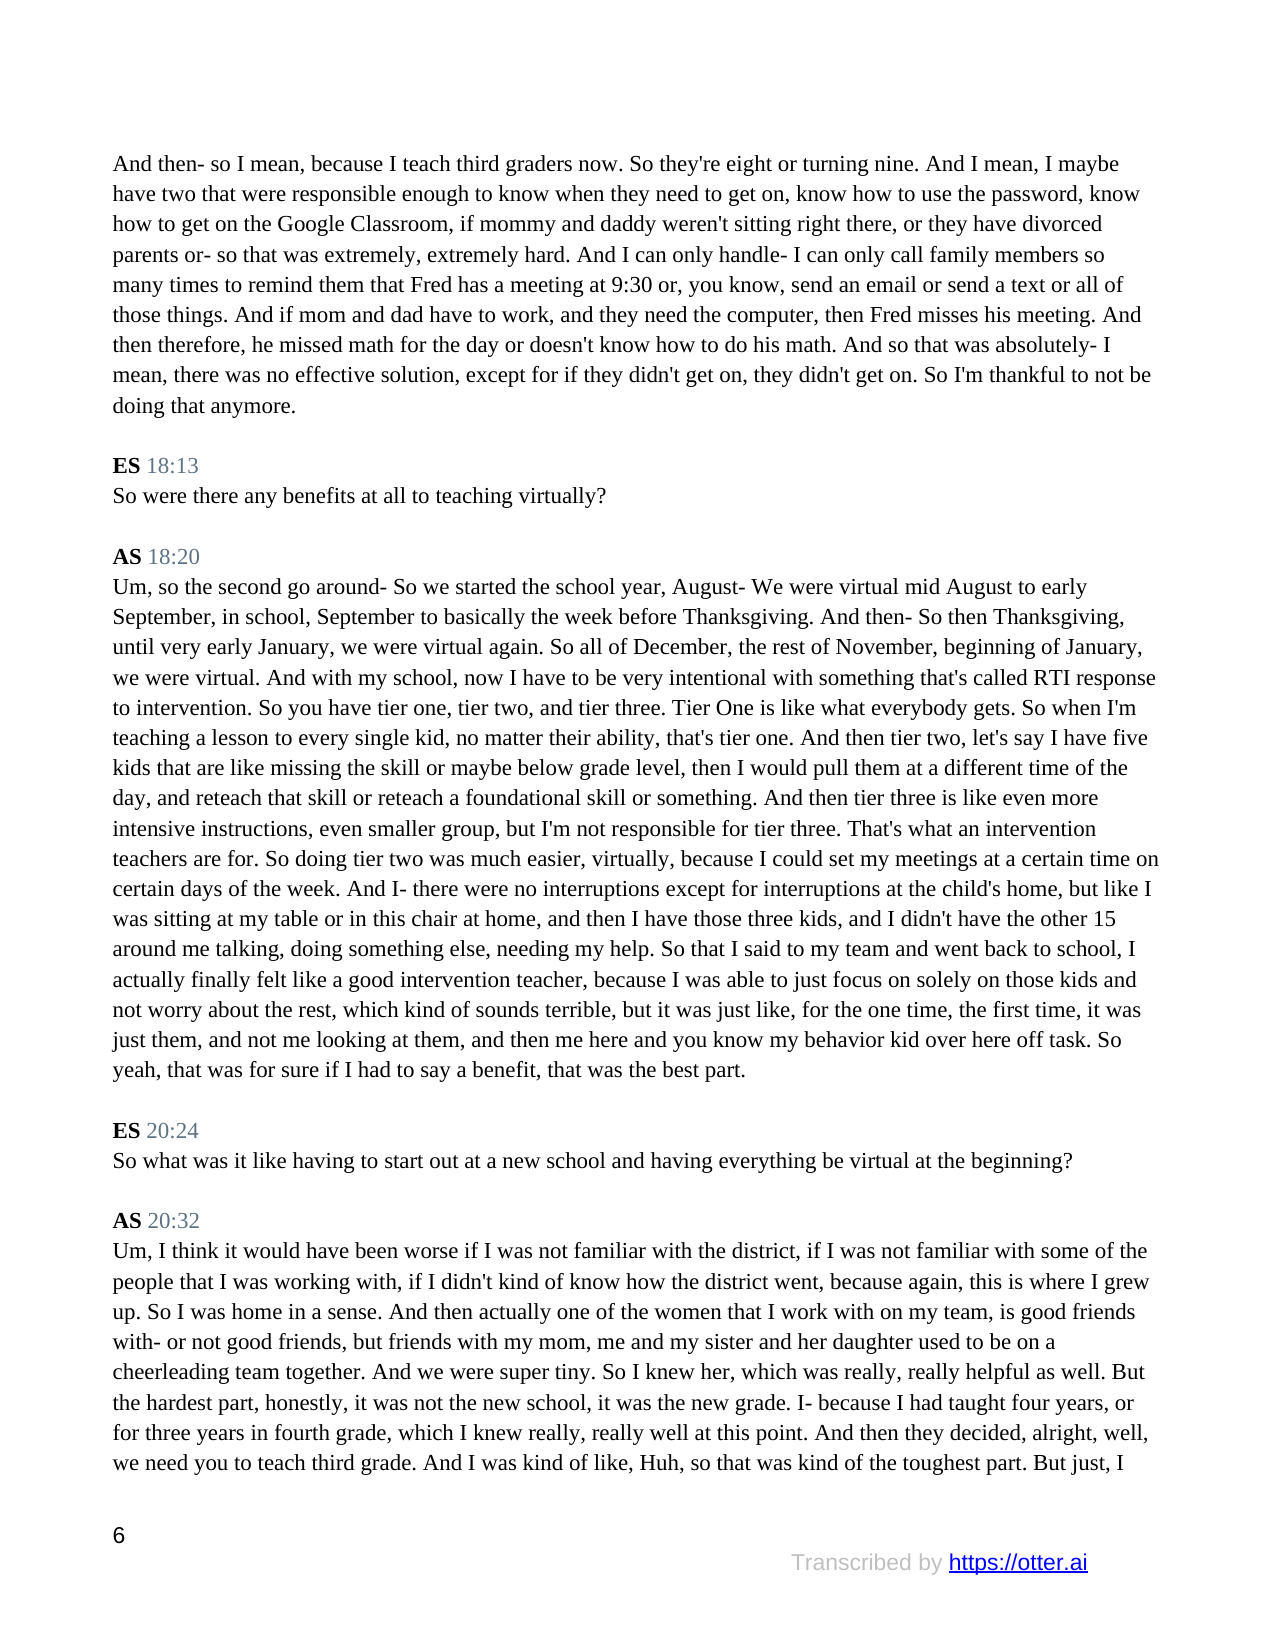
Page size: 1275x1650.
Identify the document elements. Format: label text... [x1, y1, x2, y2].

text AS 20:32 [112, 1207, 1162, 1234]
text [112, 150, 1162, 418]
text So were there any benefits at all to teaching virtually? [112, 482, 1162, 509]
text So what was it like having to start out at a new school and having everything be virtual at the beginning? [112, 1147, 1162, 1173]
text ES 20:24 [112, 1117, 1162, 1143]
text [112, 1237, 1162, 1475]
text ES 18:13 [112, 452, 1162, 478]
text Um, so the second go around- So we started the school year, August- We were virtual mid August to early September, in school, September to basically the week before Thanksgiving. And then- So then Thanksgiving, until very early January, we were virtual again. So all of December, the rest of November, beginning of January, we were virtual. And with my school, now I have to be very intentional with something that's called RTI response to intervention. So you have tier one, tier two, and tier three. Tier One is like what everybody gets. So when I'm teaching a lesson to every single kid, no matter their ability, that's tier one. And then tier two, let's say I have five kids that are like missing the skill or maybe below grade level, then I would pull them at a different time of the day, and reteach that skill or reteach a foundational skill or something. And then tier three is like even more intensive instructions, even smaller group, but I'm not responsible for tier three. That's what an intervention teachers are for. So doing tier two was much easier, virtually, because I could set my meetings at a certain time on certain days of the week. And I- there were no interruptions except for interruptions at the child's home, but like I was sitting at my table or in this chair at home, and then I have those three kids, and I didn't have the other 15 around me talking, doing something else, needing my help. So that I said to my team and went back to school, I actually finally felt like a good intervention teacher, because I was able to just focus on solely on those kids and not worry about the rest, which kind of sounds terrible, but it was just like, for the one time, the first time, it was just them, and not me looking at them, and then me here and you know my behavior kid over here off task. So yeah, that was for sure if I had to say a benefit, that was the best part. [112, 573, 1162, 1083]
text AS 18:20 [112, 543, 1162, 569]
